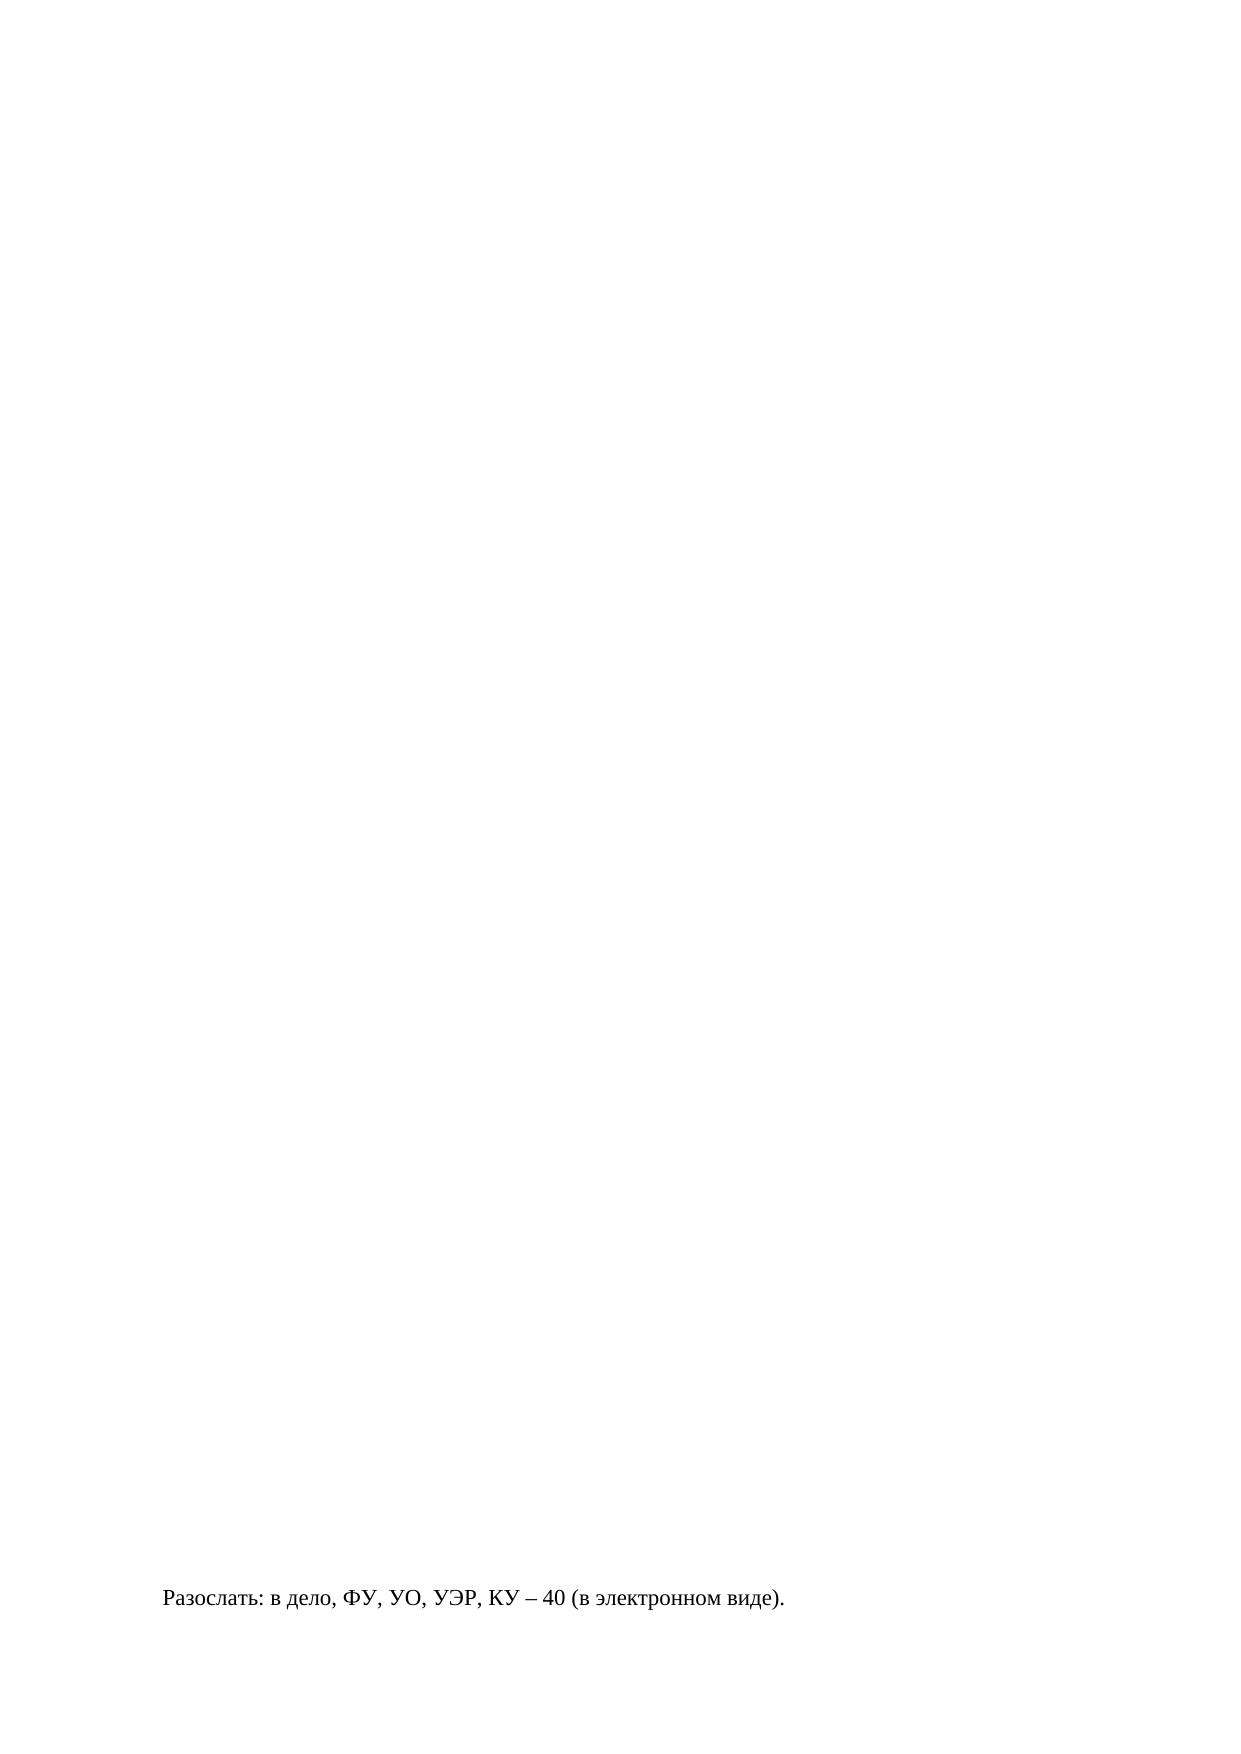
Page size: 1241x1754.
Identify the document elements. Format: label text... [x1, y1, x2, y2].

text Разослать: в дело, ФУ, УО, УЭР, КУ – 40 (в электронном виде). [162, 1584, 1107, 1611]
